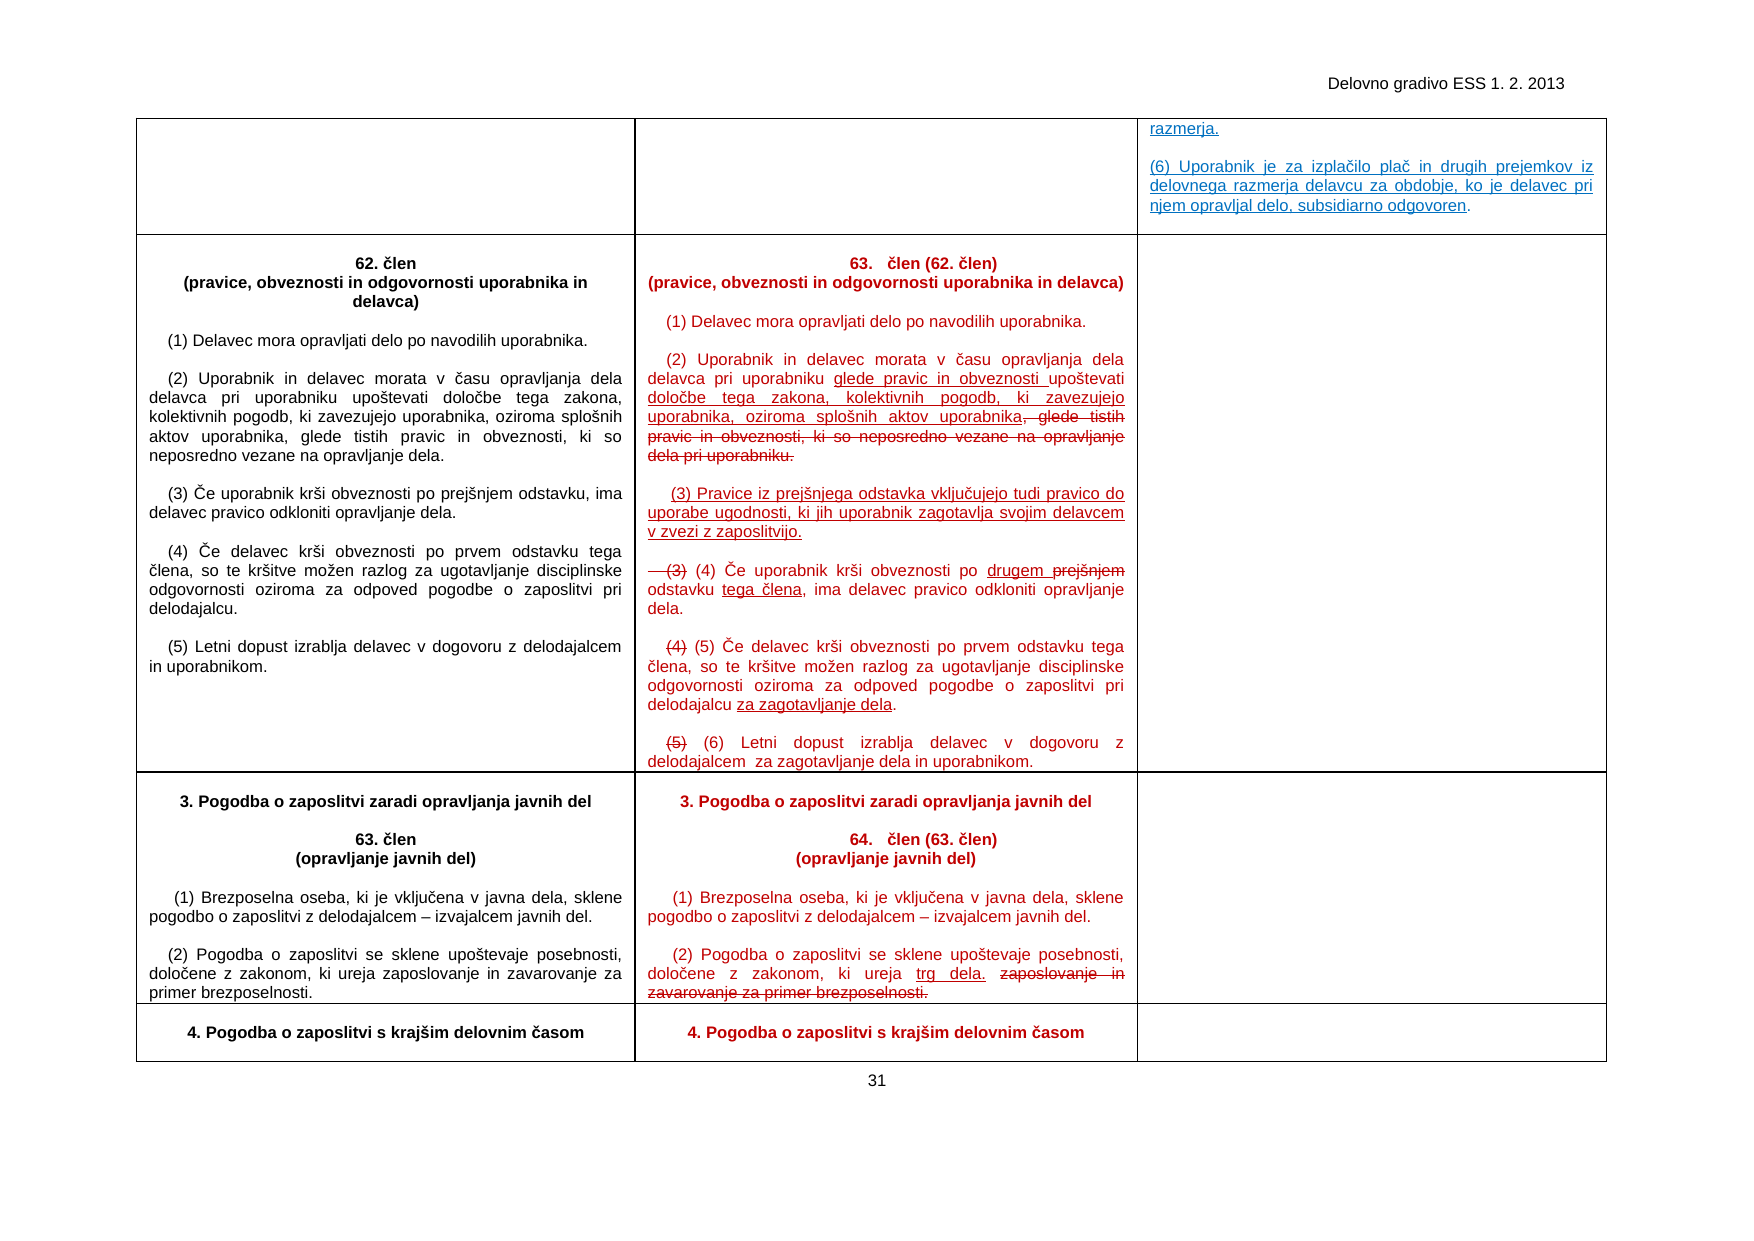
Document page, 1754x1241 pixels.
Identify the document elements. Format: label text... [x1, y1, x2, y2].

table_cell 62. člen (pravice, obveznosti in odgovornosti uporabnika in delavca) (1) Delavec mora opravljati delo po navodilih uporabnika. (2) Uporabnik in delavec morata v času opravljanja dela delavca pri uporabniku upoštevati določbe tega zakona, kolektivnih pogodb, ki zavezujejo uporabnika, oziroma splošnih aktov uporabnika, glede tistih pravic in obveznosti, ki so neposredno vezane na opravljanje dela. (3) Če uporabnik krši obveznosti po prejšnjem odstavku, ima delavec pravico odkloniti opravljanje dela. (4) Če delavec krši obveznosti po prvem odstavku tega člena, so te kršitve možen razlog za ugotavljanje disciplinske odgovornosti oziroma za odpoved pogodbe o zaposlitvi pri delodajalcu. (5) Letni dopust izrablja delavec v dogovoru z delodajalcem in uporabnikom. [137, 235, 634, 771]
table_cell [636, 119, 1137, 234]
table_cell [1138, 235, 1606, 771]
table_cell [137, 119, 634, 234]
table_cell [636, 1004, 1137, 1061]
table_cell [1138, 773, 1606, 1002]
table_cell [137, 1004, 634, 1061]
table_cell 3. Pogodba o zaposlitvi zaradi opravljanja javnih del 63. člen (opravljanje javnih del) (1) Brezposelna oseba, ki je vključena v javna dela, sklene pogodbo o zaposlitvi z delodajalcem – izvajalcem javnih del. (2) Pogodba o zaposlitvi se sklene upoštevaje posebnosti, določene z zakonom, ki ureja zaposlovanje in zavarovanje za primer brezposelnosti. [137, 773, 634, 1002]
table_cell 3. Pogodba o zaposlitvi zaradi opravljanja javnih del člen (63. člen) (opravljanje javnih del) (1) Brezposelna oseba, ki je vključena v javna dela, sklene pogodbo o zaposlitvi z delodajalcem – izvajalcem javnih del. (2) Pogodba o zaposlitvi se sklene upoštevaje posebnosti, določene z zakonom, ki ureja trg dela. zaposlovanje in zavarovanje za primer brezposelnosti. [636, 773, 1137, 1002]
table_cell [1138, 1004, 1606, 1061]
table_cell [1138, 119, 1606, 234]
table_cell člen (62. člen) (pravice, obveznosti in odgovornosti uporabnika in delavca) (1) Delavec mora opravljati delo po navodilih uporabnika. (2) Uporabnik in delavec morata v času opravljanja dela delavca pri uporabniku glede pravic in obveznosti upoštevati določbe tega zakona, kolektivnih pogodb, ki zavezujejo uporabnika, oziroma splošnih aktov uporabnika, glede tistih pravic in obveznosti, ki so neposredno vezane na opravljanje dela pri uporabniku. (3) Pravice iz prejšnjega odstavka vključujejo tudi pravico do uporabe ugodnosti, ki jih uporabnik zagotavlja svojim delavcem v zvezi z zaposlitvijo. (3) (4) Če uporabnik krši obveznosti po drugem prejšnjem odstavku tega člena, ima delavec pravico odkloniti opravljanje dela. (4) (5) Če delavec krši obveznosti po prvem odstavku tega člena, so te kršitve možen razlog za ugotavljanje disciplinske odgovornosti oziroma za odpoved pogodbe o zaposlitvi pri delodajalcu za zagotavljanje dela. (5) (6) Letni dopust izrablja delavec v dogovoru z delodajalcem za zagotavljanje dela in uporabnikom. [636, 235, 1137, 771]
